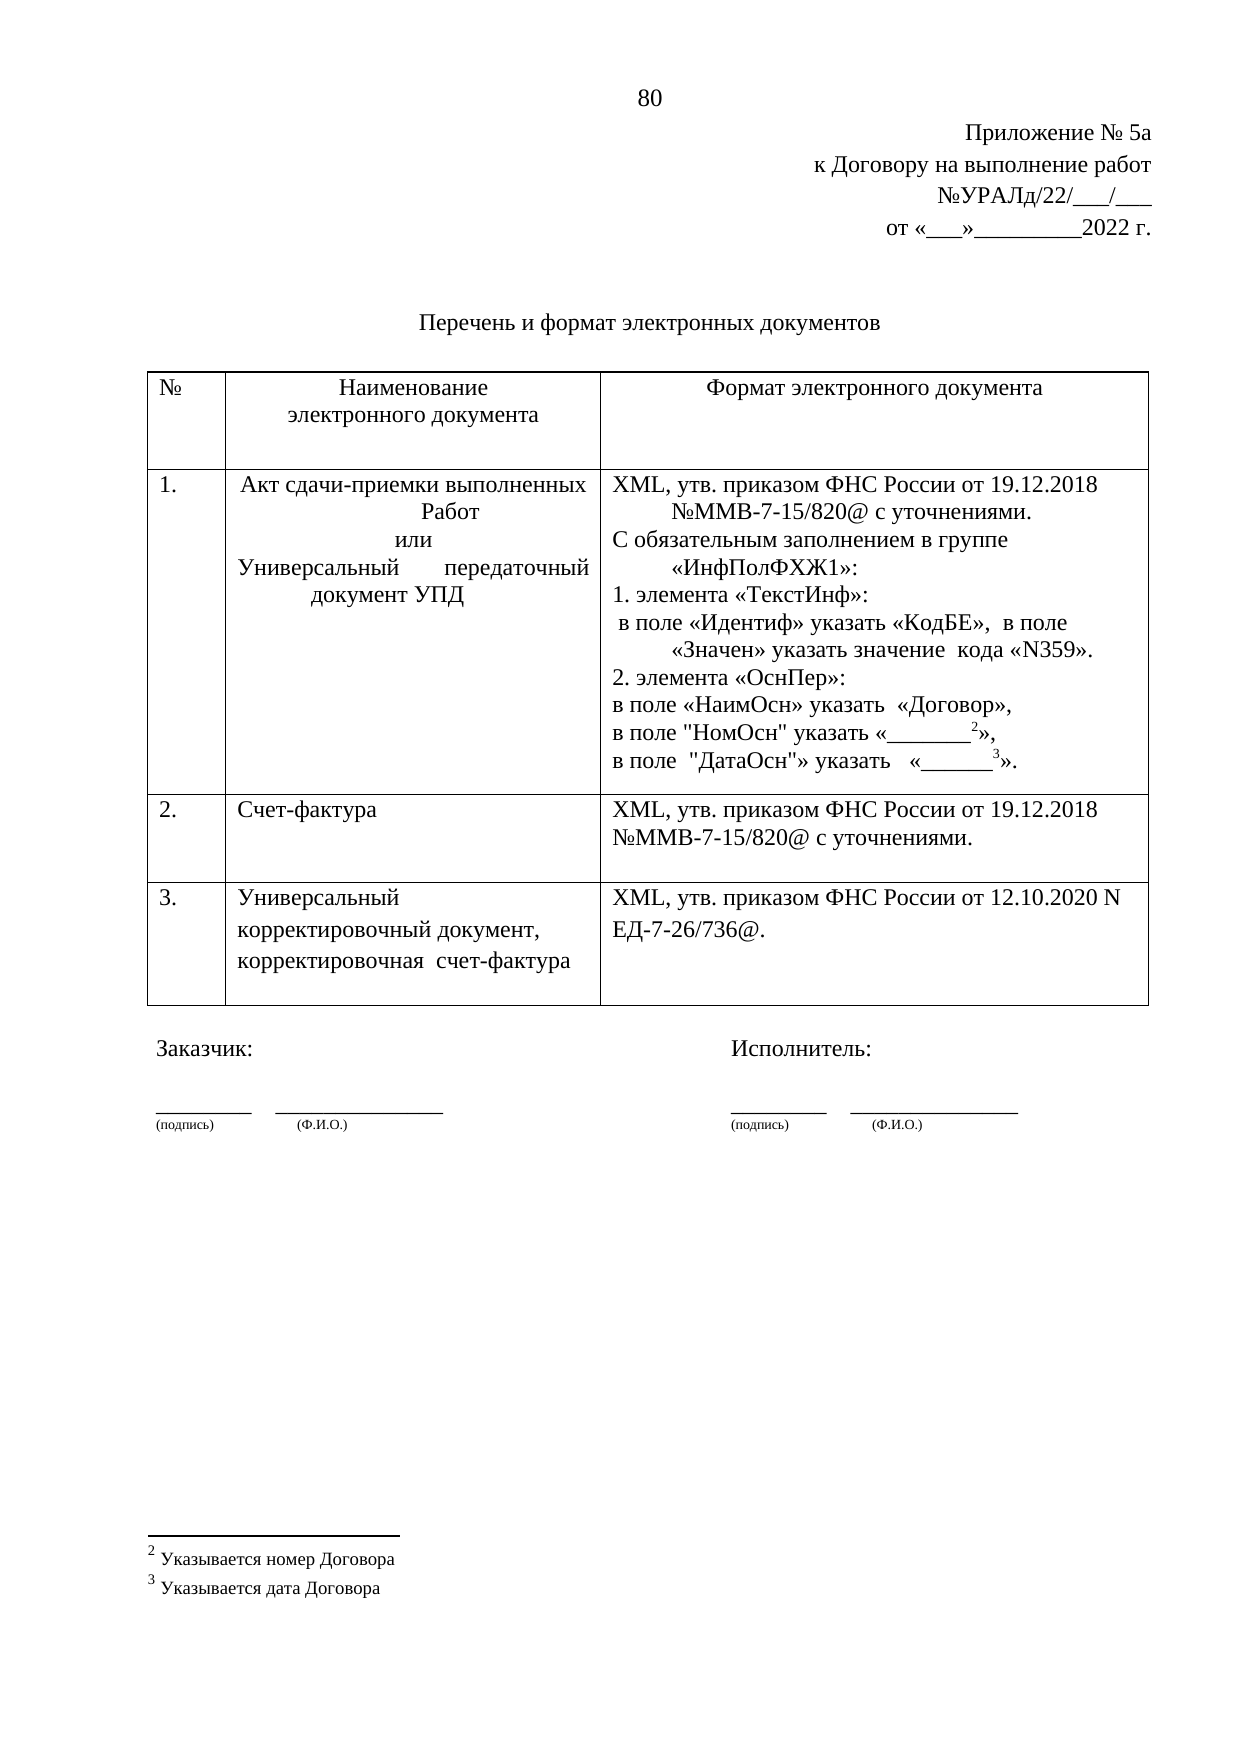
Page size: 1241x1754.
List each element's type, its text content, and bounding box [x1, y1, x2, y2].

table_cell Счет-фактура [226, 795, 600, 882]
table_cell Акт сдачи-приемки выполненных Работ или Универсальный передаточный документ УПД [226, 470, 600, 794]
table_cell XML, утв. приказом ФНС России от 12.10.2020 N ЕД-7-26/736@. [601, 883, 1148, 1005]
text №УРАЛд/22/___/___ [148, 181, 1152, 209]
text от «___»_________2022 г. [148, 213, 1152, 241]
table_header Наименование электронного документа [226, 373, 600, 469]
table_cell Заказчик: ________ ______________ (подпись) (Ф.И.О.) [145, 1005, 719, 1207]
table_header Формат электронного документа [601, 373, 1148, 469]
table_cell 1. [148, 470, 225, 794]
text к Договору на выполнение работ [148, 150, 1152, 177]
table_cell XML, утв. приказом ФНС России от 19.12.2018 №ММВ-7-15/820@ с уточнениями. [601, 795, 1148, 882]
table_cell XML, утв. приказом ФНС России от 19.12.2018 №ММВ-7-15/820@ с уточнениями. С обязательным заполнением в группе «ИнфПолФХЖ1»: 1. элемента «ТекстИнф»: в поле «Идентиф» указать «КодБЕ», в поле «Значен» указать значение кода «N359». 2. элемента «ОснПер»: в поле «НаимОсн» указать «Договор», в поле "НомОсн" указать «_______», в поле "ДатаОсн"» указать «______». [601, 470, 1148, 794]
text Приложение № 5а [148, 118, 1152, 146]
table_cell 3. [148, 883, 225, 1005]
table_cell Универсальный корректировочный документ, корректировочная счет-фактура [226, 883, 600, 1005]
text Перечень и формат электронных документов [148, 308, 1152, 336]
table_cell Исполнитель: ________ ______________ (подпись) (Ф.И.О.) [720, 1005, 1171, 1207]
table_cell 2. [148, 795, 225, 882]
table_header № [148, 373, 225, 469]
